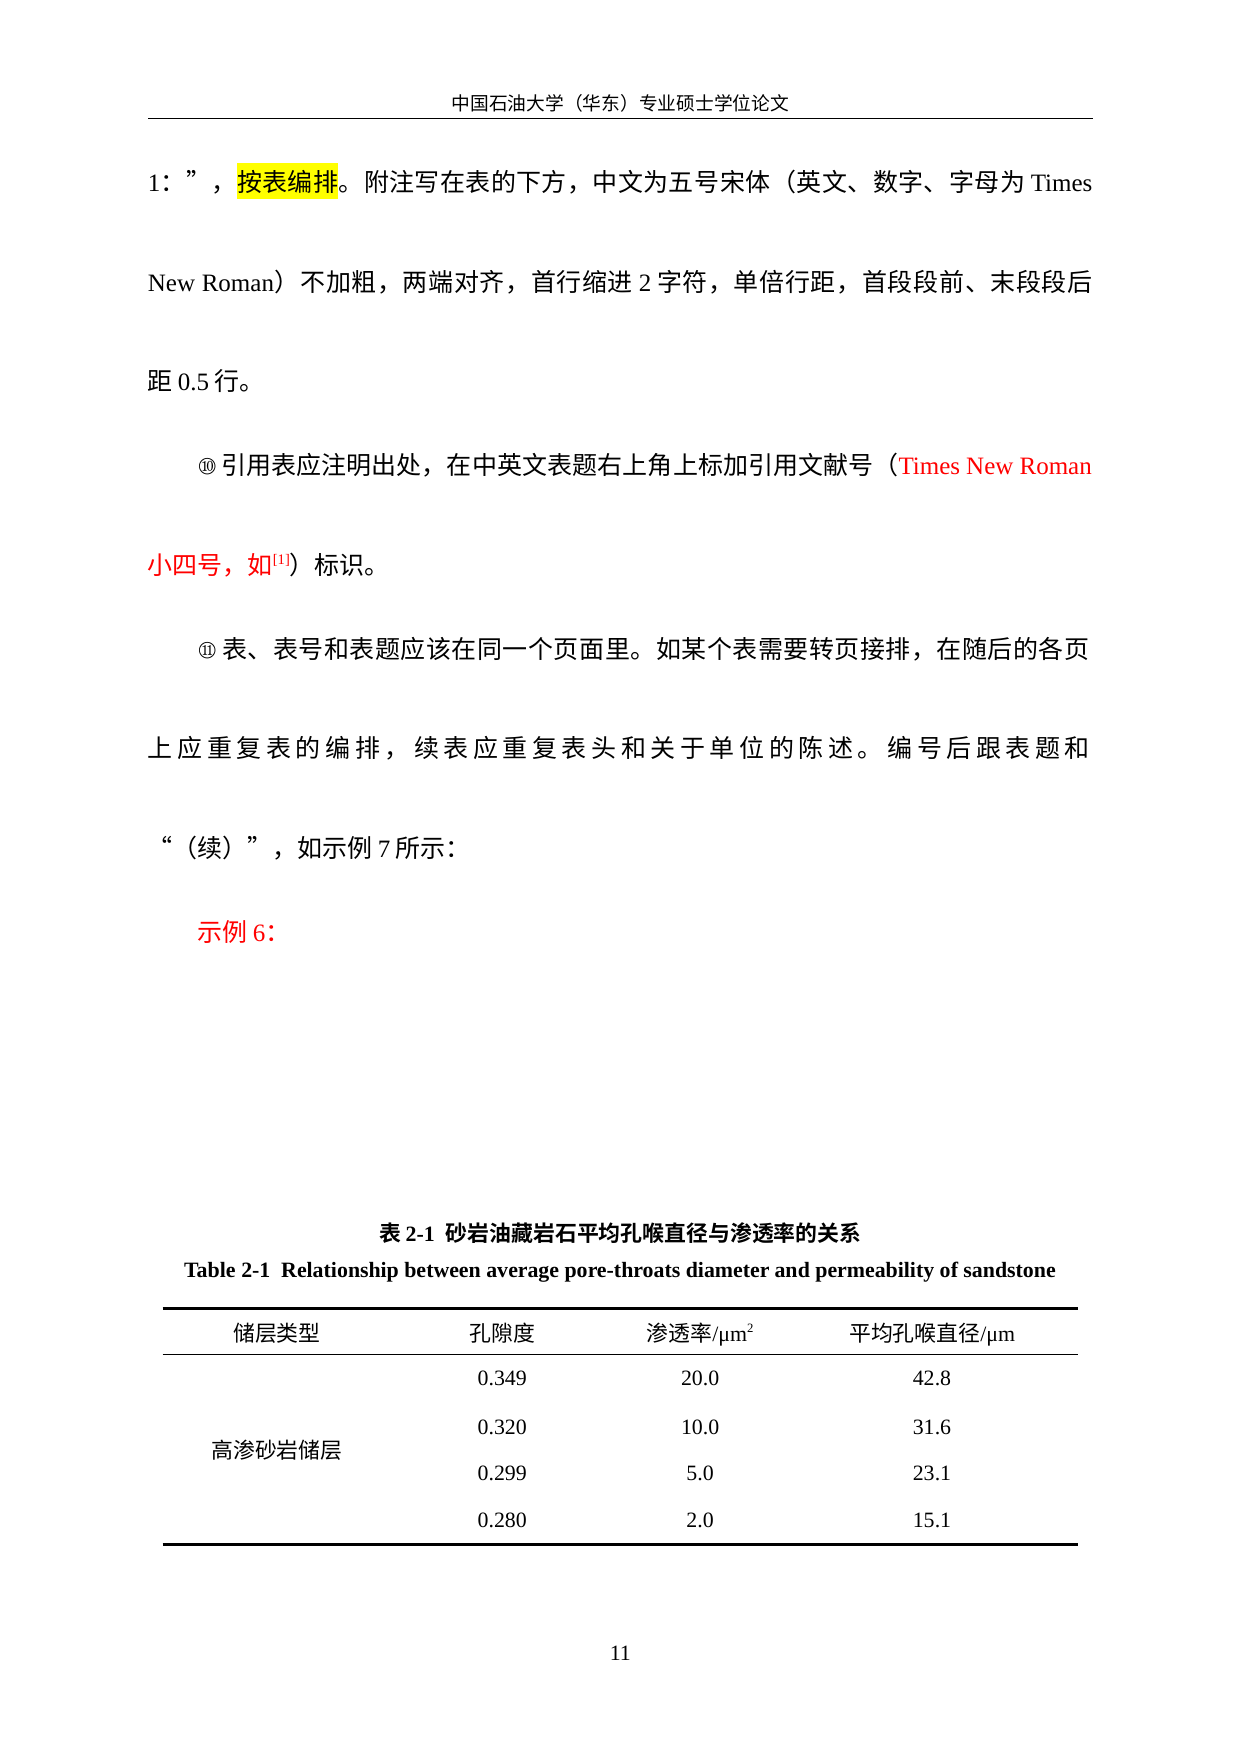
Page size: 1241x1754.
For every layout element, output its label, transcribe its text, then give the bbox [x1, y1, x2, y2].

table_cell 2.0 [614, 1496, 786, 1543]
table_cell 0.349 [391, 1355, 613, 1401]
table_header 孔隙度 [391, 1310, 613, 1354]
table_cell 42.8 [786, 1355, 1077, 1401]
table_cell 20.0 [614, 1355, 786, 1401]
table_cell 5.0 [614, 1449, 786, 1496]
text 示例6： [148, 898, 1093, 964]
table_cell 31.6 [786, 1401, 1077, 1448]
table_header 平均孔喉直径/μm [786, 1310, 1077, 1354]
text ⑪表、表号和表题应该在同一个页面里。如某个表需要转页接排，在随后的各页上应重复表的编排，续表应重复表头和关于单位的陈述。编号后跟表题和“（续）”，如示例7所示： [148, 614, 1093, 879]
table_cell 23.1 [786, 1449, 1077, 1496]
table_header 渗透率/μm2 [614, 1310, 786, 1354]
table_cell 10.0 [614, 1401, 786, 1448]
text 表2-1 砂岩油藏岩石平均孔喉直径与渗透率的关系 [148, 1215, 1093, 1248]
table_cell 0.280 [391, 1496, 613, 1543]
table_cell 高渗砂岩储层 [163, 1355, 391, 1543]
table_cell 0.299 [391, 1449, 613, 1496]
table_cell 0.320 [391, 1401, 613, 1448]
text Table 2-1 Relationship between average pore-throats diameter and permeability of sandstone [148, 1253, 1093, 1286]
table_cell 15.1 [786, 1496, 1077, 1543]
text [148, 148, 1093, 413]
text ⑩引用表应注明出处，在中英文表题右上角上标加引用文献号（Times New Roman小四号，如[1]）标识。 [148, 431, 1093, 596]
table_header 储层类型 [163, 1310, 391, 1354]
